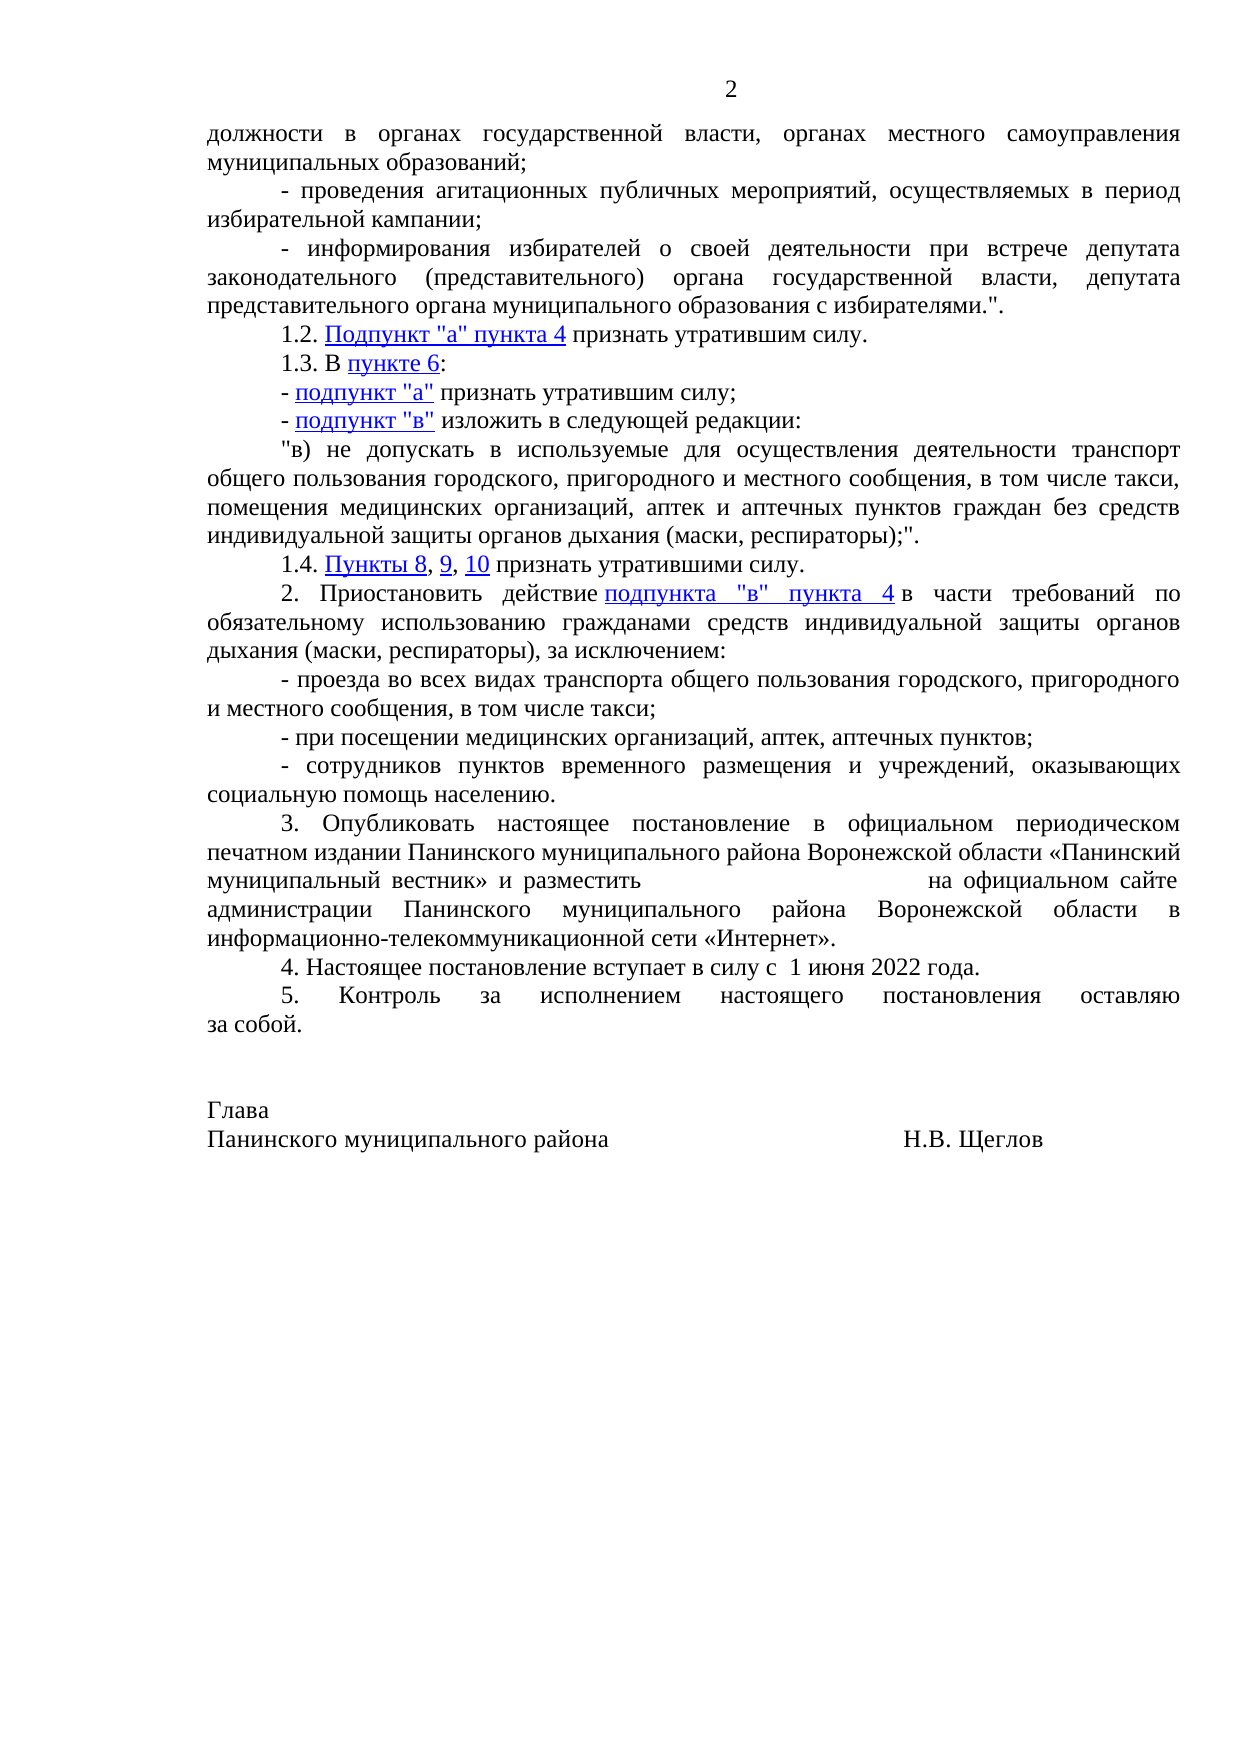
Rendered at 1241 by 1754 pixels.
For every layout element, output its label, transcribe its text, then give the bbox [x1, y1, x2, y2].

text - сотрудников пунктов временного размещения и учреждений, оказывающих социальную помощь населению. [207, 751, 1181, 808]
text - проведения агитационных публичных мероприятий, осуществляемых в период избирательной кампании; [207, 176, 1181, 233]
text - при посещении медицинских организаций, аптек, аптечных пунктов; [207, 722, 1181, 751]
text "в) не допускать в используемые для осуществления деятельности транспорт общего пользования городского, пригородного и местного сообщения, в том числе такси, помещения медицинских организаций, аптек и аптечных пунктов граждан без средств индивидуальной защиты органов дыхания (маски, респираторы);". [207, 434, 1181, 549]
text - информирования избирателей о своей деятельности при встрече депутата законодательного (представительного) органа государственной власти, депутата представительного органа муниципального образования с избирателями.". [207, 233, 1181, 319]
text 1.2. Подпункт "а" пункта 4 признать утратившим силу. [207, 319, 1181, 348]
text 3. Опубликовать настоящее постановление в официальном периодическом печатном издании Панинского муниципального района Воронежской области «Панинский муниципальный вестник» и разместить на официальном сайте администрации Панинского муниципального района Воронежской области в информационно-телекоммуникационной сети «Интернет». [207, 808, 1181, 952]
text Глава [207, 1096, 1181, 1124]
text 1.3. В пункте 6: [207, 348, 1181, 377]
text 5. Контроль за исполнением настоящего постановления оставляю за собой. [207, 981, 1181, 1038]
text - подпункт "в" изложить в следующей редакции: [207, 406, 1181, 434]
text 1.4. Пункты 8, 9, 10 признать утратившими силу. [207, 549, 1181, 578]
text - проезда во всех видах транспорта общего пользования городского, пригородного и местного сообщения, в том числе такси; [207, 664, 1181, 722]
text 4. Настоящее постановление вступает в силу с 1 июня 2022 года. [207, 952, 1181, 981]
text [207, 118, 1181, 176]
text 2. Приостановить действие подпункта "в" пункта 4 в части требований по обязательному использованию гражданами средств индивидуальной защиты органов дыхания (маски, респираторы), за исключением: [207, 578, 1181, 664]
text - подпункт "а" признать утратившим силу; [207, 377, 1181, 406]
text Панинского муниципального района Н.В. Щеглов [207, 1124, 1181, 1153]
